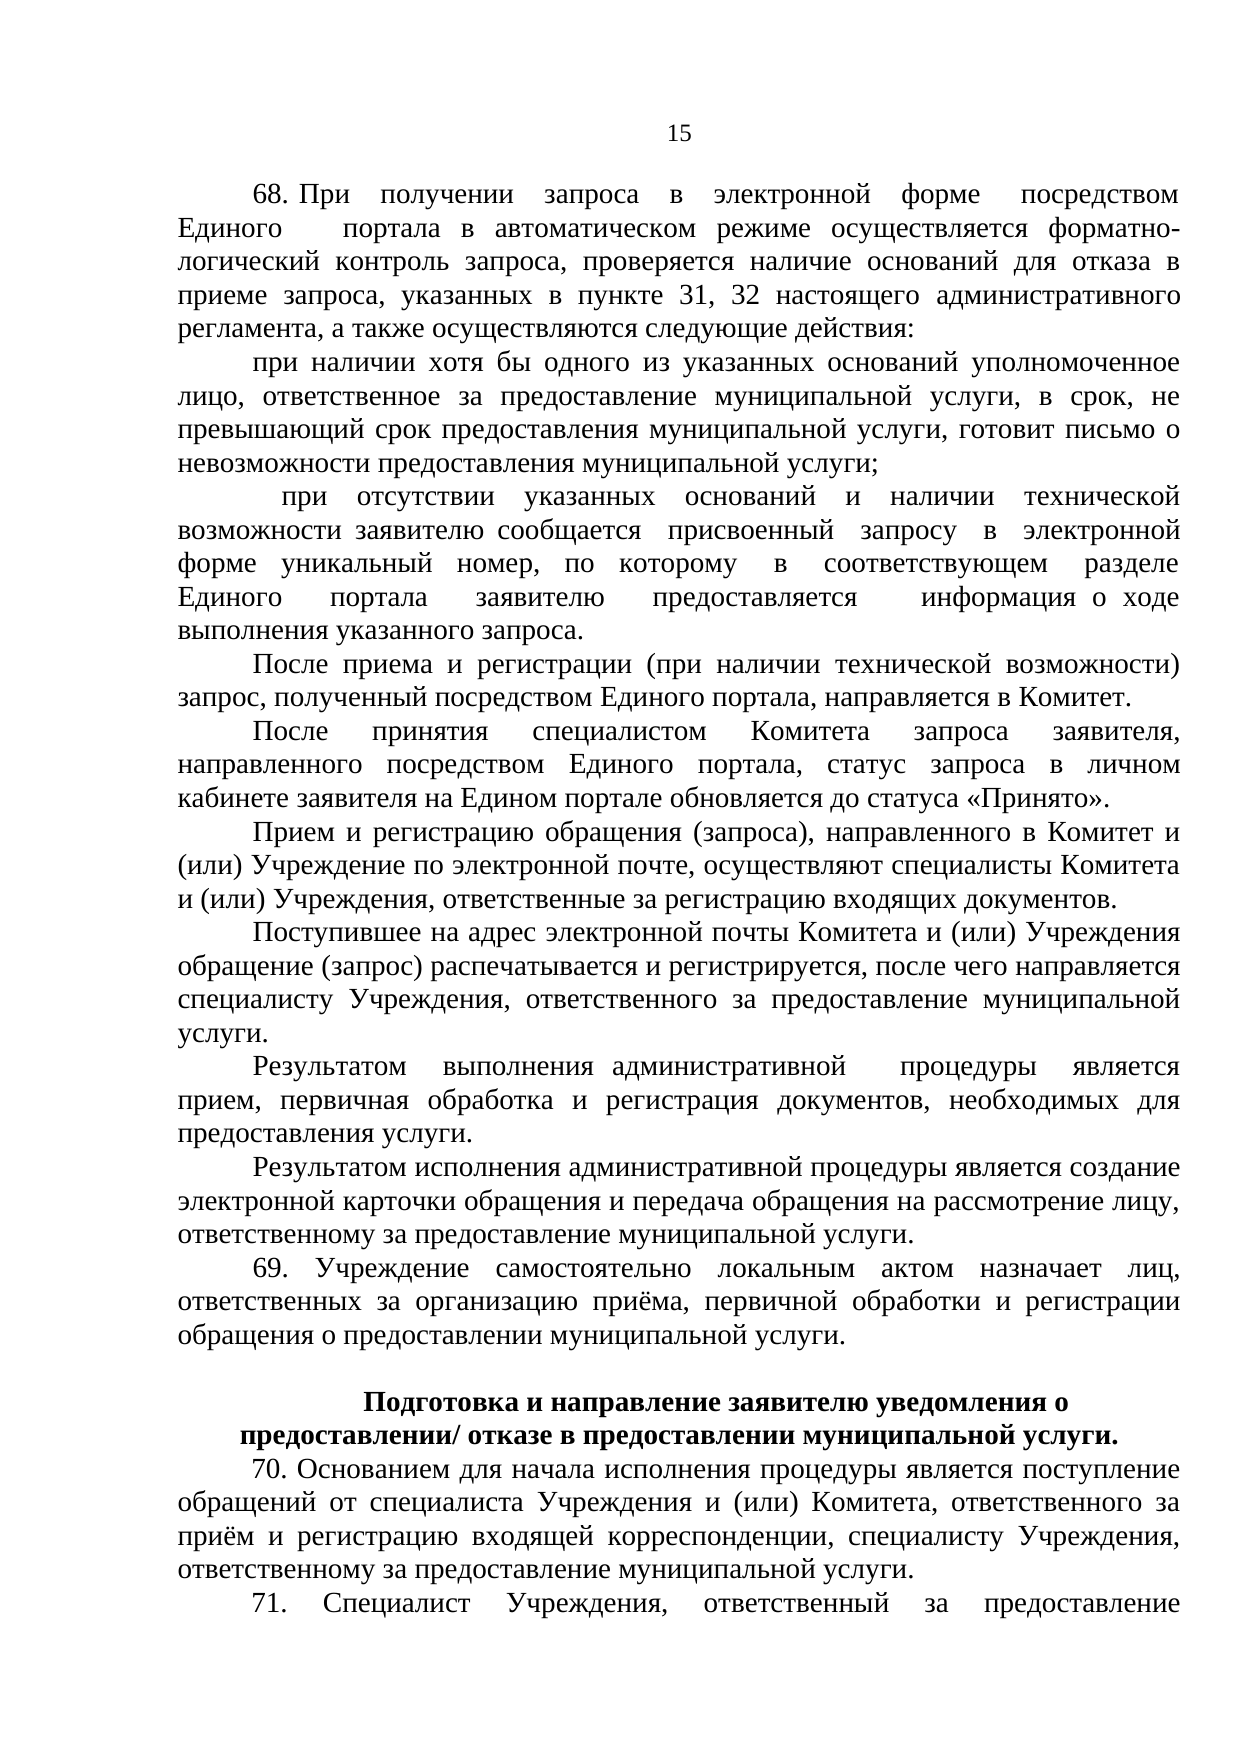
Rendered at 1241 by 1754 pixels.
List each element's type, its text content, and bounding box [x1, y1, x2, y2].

text После приема и регистрации (при наличии технической возможности) запрос, полученный посредством Единого портала, направляется в Комитет. [177, 646, 1181, 713]
text 68. При получении запроса в электронной форме посредством Единого портала в автоматическом режиме осуществляется форматно-логический контроль запроса, проверяется наличие оснований для отказа в приеме запроса, указанных в пункте 31, 32 настоящего административного регламента, а также осуществляются следующие действия: [177, 176, 1181, 344]
text при отсутствии указанных оснований и наличии технической возможности заявителю сообщается присвоенный запросу в электронной форме уникальный номер, по которому в соответствующем разделе Единого портала заявителю предоставляется информация о ходе выполнения указанного запроса. [177, 478, 1181, 646]
text 69. Учреждение самостоятельно локальным актом назначает лиц, ответственных за организацию приёма, первичной обработки и регистрации обращения о предоставлении муниципальной услуги. [177, 1250, 1181, 1350]
text Прием и регистрацию обращения (запроса), направленного в Комитет и (или) Учреждение по электронной почте, осуществляют специалисты Комитета и (или) Учреждения, ответственные за регистрацию входящих документов. [177, 814, 1181, 914]
text Поступившее на адрес электронной почты Комитета и (или) Учреждения обращение (запрос) распечатывается и регистрируется, после чего направляется специалисту Учреждения, ответственного за предоставление муниципальной услуги. [177, 914, 1181, 1048]
text После принятия специалистом Комитета запроса заявителя, направленного посредством Единого портала, статус запроса в личном кабинете заявителя на Едином портале обновляется до статуса «Принято». [177, 713, 1181, 814]
text Результатом исполнения административной процедуры является создание электронной карточки обращения и передача обращения на рассмотрение лицу, ответственному за предоставление муниципальной услуги. [177, 1149, 1181, 1250]
text Результатом выполнения административной процедуры является прием, первичная обработка и регистрация документов, необходимых для предоставления услуги. [177, 1048, 1181, 1149]
text 70. Основанием для начала исполнения процедуры является поступление обращений от специалиста Учреждения и (или) Комитета, ответственного за приём и регистрацию входящей корреспонденции, специалисту Учреждения, ответственному за предоставление муниципальной услуги. [177, 1451, 1181, 1585]
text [177, 1585, 1181, 1619]
text при наличии хотя бы одного из указанных оснований уполномоченное лицо, ответственное за предоставление муниципальной услуги, в срок, не превышающий срок предоставления муниципальной услуги, готовит письмо о невозможности предоставления муниципальной услуги; [177, 344, 1181, 478]
text Подготовка и направление заявителю уведомления о предоставлении/ отказе в предоставлении муниципальной услуги. [177, 1384, 1181, 1451]
